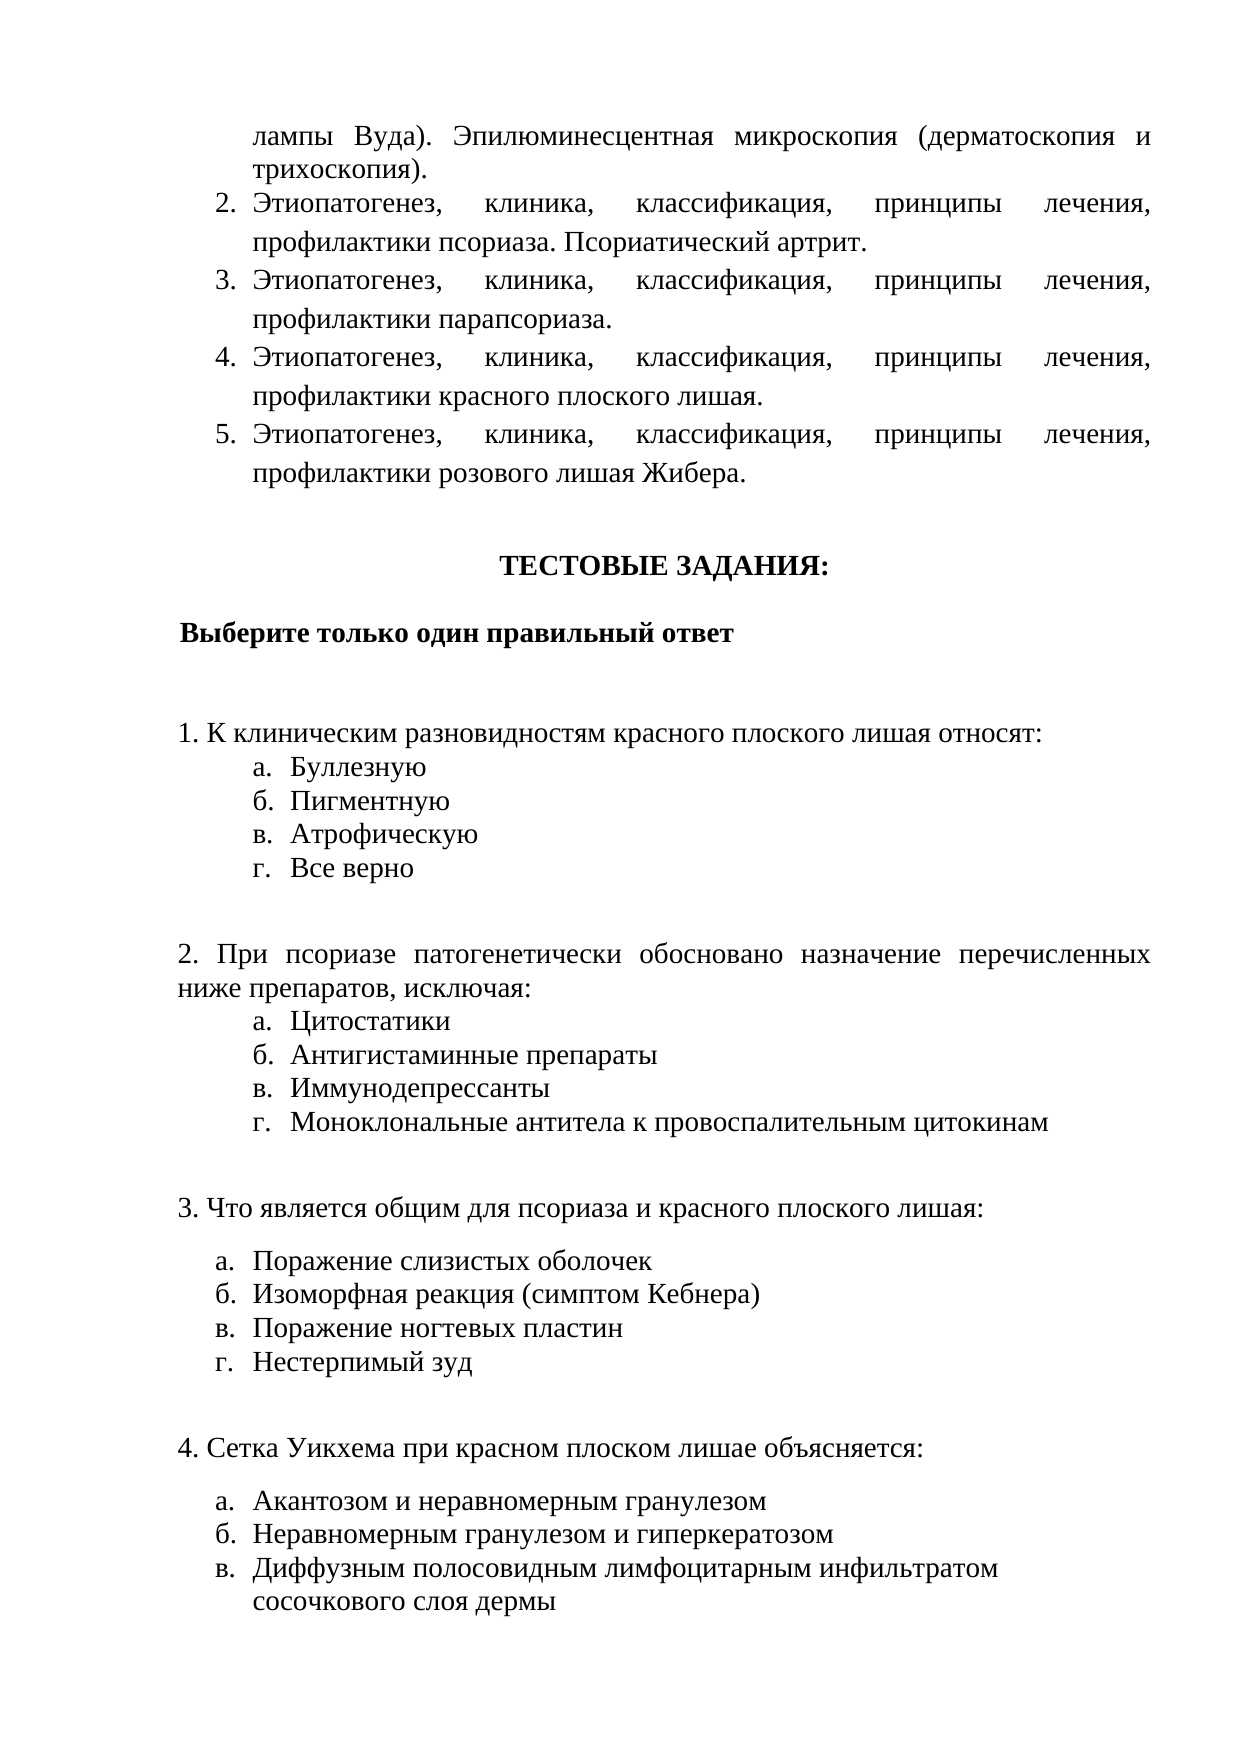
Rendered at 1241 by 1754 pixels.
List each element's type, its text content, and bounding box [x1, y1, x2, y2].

text 2. При псориазе патогенетически обосновано назначение перечисленных ниже препаратов, исключая: [177, 936, 1152, 1003]
list Этиопатогенез, клиника, классификация, принципы лечения, профилактики парапсориаза. [215, 262, 1152, 334]
list Пигментную [252, 783, 1152, 816]
text 1. К клиническим разновидностям красного плоского лишая относят: [177, 716, 1152, 749]
list Атрофическую [252, 816, 1152, 850]
list Диффузным полосовидным лимфоцитарным инфильтратом сосочкового слоя дермы [215, 1550, 1152, 1617]
text Выберите только один правильный ответ [136, 615, 1152, 648]
list Поражение ногтевых пластин [215, 1310, 1152, 1344]
text 3. Что является общим для псориаза и красного плоского лишая: [177, 1190, 1152, 1224]
list Нестерпимый зуд [215, 1344, 1152, 1377]
list Этиопатогенез, клиника, классификация, принципы лечения, профилактики красного плоского лишая. [215, 339, 1152, 411]
text 4. Сетка Уикхема при красном плоском лишае объясняется: [177, 1430, 1152, 1463]
list Моноклональные антитела к провоспалительным цитокинам [252, 1104, 1152, 1137]
text ТЕСТОВЫЕ ЗАДАНИЯ: [177, 548, 1152, 581]
list Изоморфная реакция (симптом Кебнера) [215, 1277, 1152, 1310]
list Поражение слизистых оболочек [215, 1243, 1152, 1277]
list Этиопатогенез, клиника, классификация, принципы лечения, профилактики псориаза. Псориатический артрит. [215, 185, 1152, 257]
list Все верно [252, 850, 1152, 883]
list Акантозом и неравномерным гранулезом [215, 1483, 1152, 1516]
list Антигистаминные препараты [252, 1037, 1152, 1070]
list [215, 118, 1152, 185]
list Буллезную [252, 749, 1152, 783]
list Иммунодепрессанты [252, 1070, 1152, 1104]
list Цитостатики [252, 1003, 1152, 1037]
list Этиопатогенез, клиника, классификация, принципы лечения, профилактики розового лишая Жибера. [215, 416, 1152, 488]
list Неравномерным гранулезом и гиперкератозом [215, 1516, 1152, 1550]
